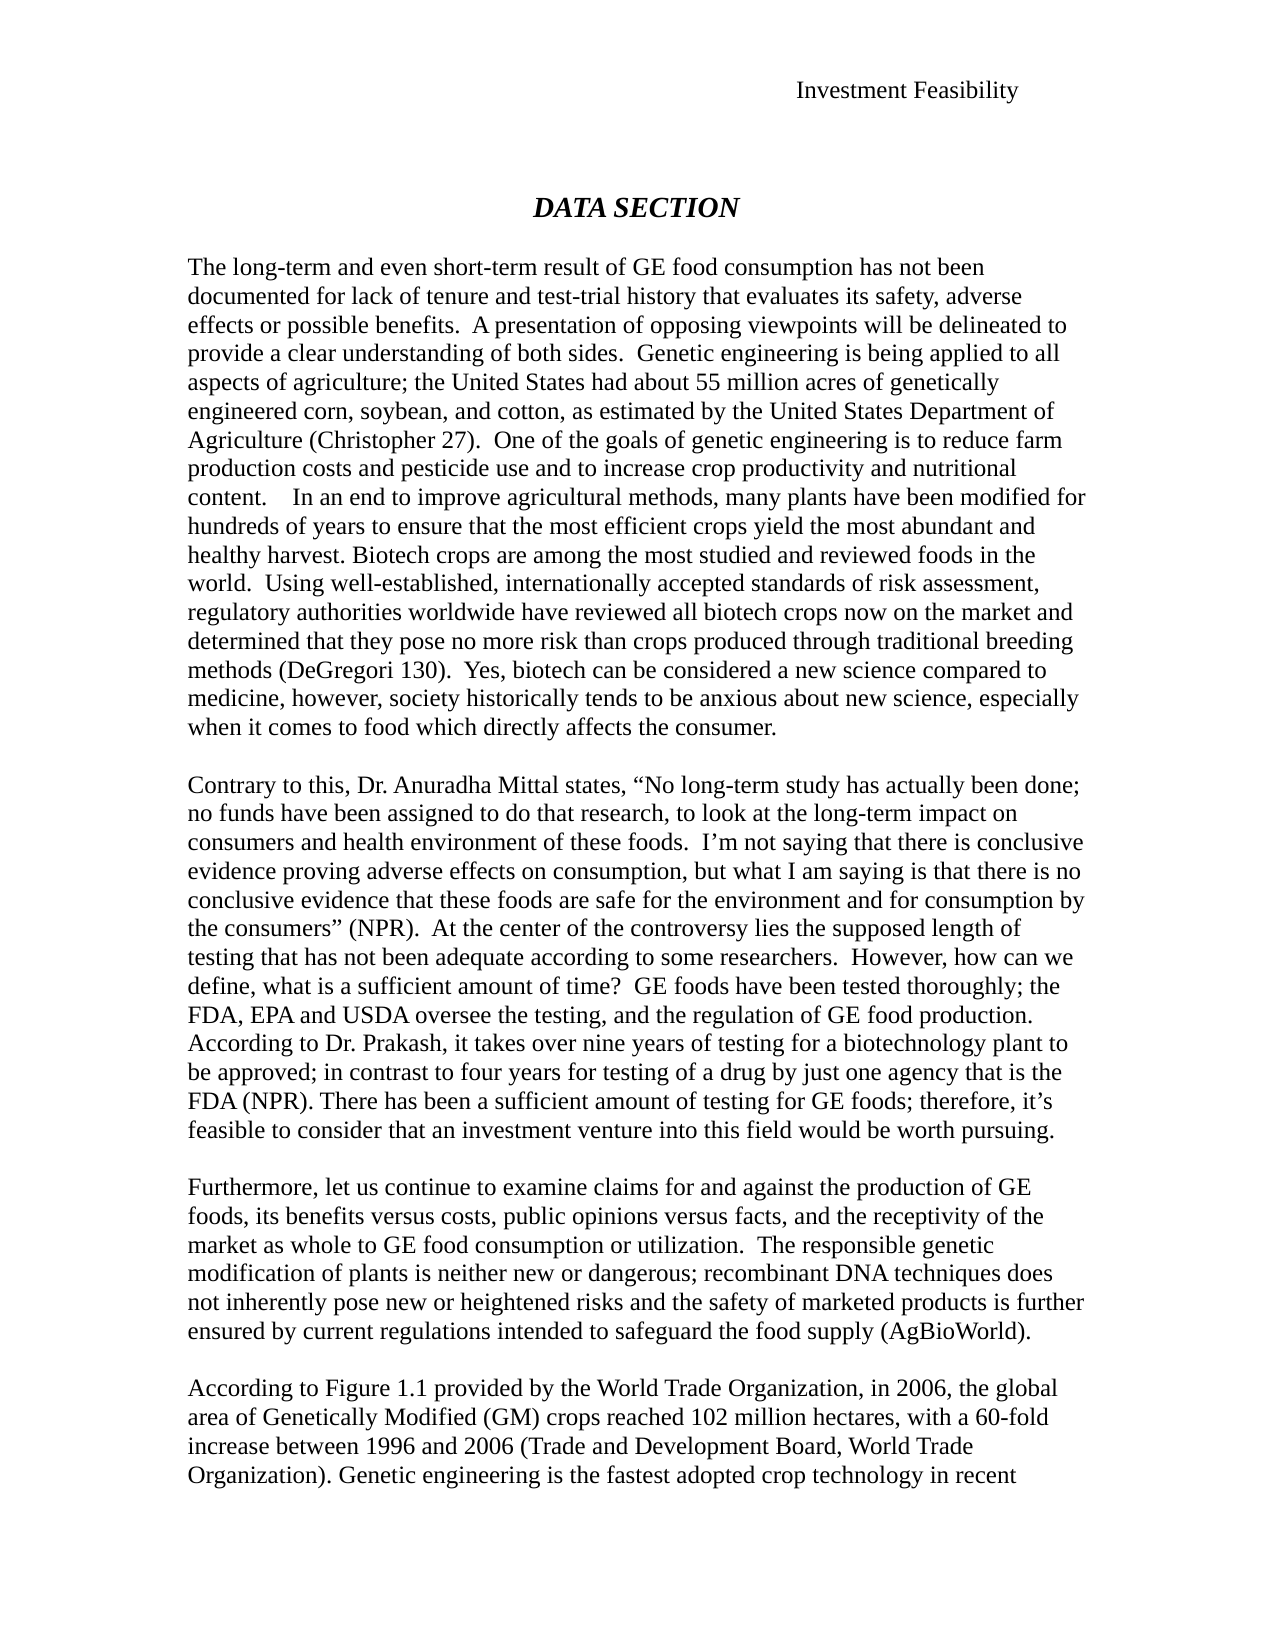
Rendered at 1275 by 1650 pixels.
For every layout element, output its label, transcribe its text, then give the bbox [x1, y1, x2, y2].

text DATA SECTION [187, 190, 1087, 223]
text Contrary to this, Dr. Anuradha Mittal states, “No long-term study has actually been done; no funds have been assigned to do that research, to look at the long-term impact on consumers and health environment of these foods. I’m not saying that there is conclusive evidence proving adverse effects on consumption, but what I am saying is that there is no conclusive evidence that these foods are safe for the environment and for consumption by the consumers” (NPR). At the center of the controversy lies the supposed length of testing that has not been adequate according to some researchers. However, how can we define, what is a sufficient amount of time? GE foods have been tested thoroughly; the FDA, EPA and USDA oversee the testing, and the regulation of GE food production. According to Dr. Prakash, it takes over nine years of testing for a biotechnology plant to be approved; in contrast to four years for testing of a drug by just one agency that is the FDA (NPR). There has been a sufficient amount of testing for GE foods; therefore, it’s feasible to consider that an investment venture into this field would be worth pursuing. [187, 770, 1087, 1143]
text The long-term and even short-term result of GE food consumption has not been documented for lack of tenure and test-trial history that evaluates its safety, adverse effects or possible benefits. A presentation of opposing viewpoints will be delineated to provide a clear understanding of both sides. Genetic engineering is being applied to all aspects of agriculture; the United States had about 55 million acres of genetically engineered corn, soybean, and cotton, as estimated by the United States Department of Agriculture (Christopher 27). One of the goals of genetic engineering is to reduce farm production costs and pesticide use and to increase crop productivity and nutritional content. In an end to improve agricultural methods, many plants have been modified for hundreds of years to ensure that the most efficient crops yield the most abundant and healthy harvest. Biotech crops are among the most studied and reviewed foods in the world. Using well-established, internationally accepted standards of risk assessment, regulatory authorities worldwide have reviewed all biotech crops now on the market and determined that they pose no more risk than crops produced through traditional breeding methods (DeGregori 130). Yes, biotech can be considered a new science compared to medicine, however, society historically tends to be anxious about new science, especially when it comes to food which directly affects the consumer. [187, 252, 1087, 741]
text Furthermore, let us continue to examine claims for and against the production of GE foods, its benefits versus costs, public opinions versus facts, and the receptivity of the market as whole to GE food consumption or utilization. The responsible genetic modification of plants is neither new or dangerous; recombinant DNA techniques does not inherently pose new or heightened risks and the safety of marketed products is further ensured by current regulations intended to safeguard the food supply (AgBioWorld). [187, 1172, 1087, 1345]
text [187, 1373, 1087, 1488]
